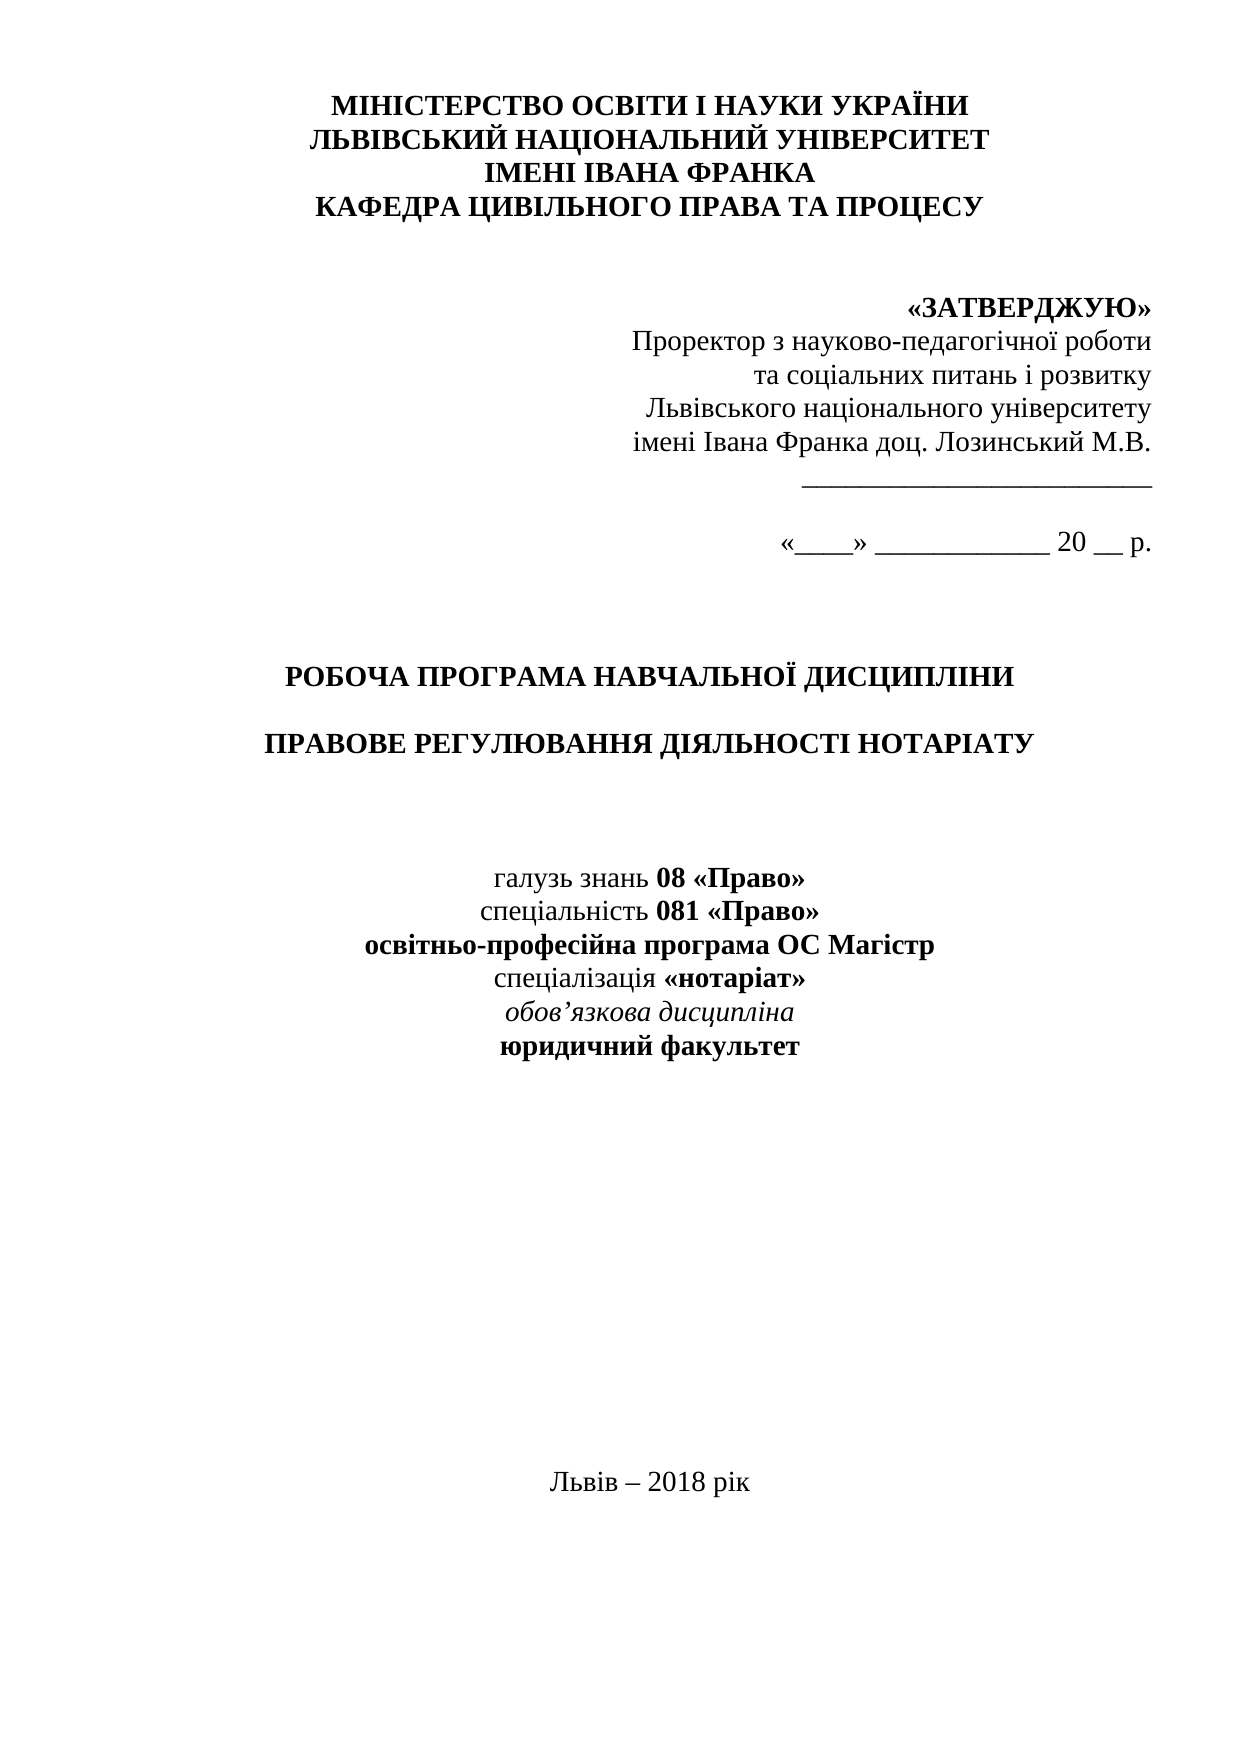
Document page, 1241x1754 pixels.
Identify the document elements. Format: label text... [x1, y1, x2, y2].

text імені Івана Франка доц. Лозинський М.В. [148, 424, 1152, 457]
text Львів – 2018 рік [148, 1464, 1152, 1497]
text та соціальних питань і розвитку [148, 357, 1152, 390]
text правове регулювання діяльності нотаріату [148, 726, 1152, 759]
text спеціальність 081 «Правo» [148, 893, 1152, 927]
text «ЗАТВЕРДЖУЮ» [148, 290, 1152, 323]
text Міністерство освіти і науки України [148, 88, 1152, 122]
text юридичний факультет [148, 1028, 1152, 1061]
text Проректор з науково-педагогічної роботи [148, 323, 1152, 357]
text РОБОЧА ПРОГРАМА НАВЧАЛЬНОЇ ДИСЦИПЛІНИ [148, 659, 1152, 692]
text Львівський національний університет [148, 122, 1152, 156]
text освітньо-професійна програма ОС Магістр [148, 927, 1152, 961]
text Кафедра цивільного права та процесу [148, 189, 1152, 223]
text обов’язкова дисципліна [148, 994, 1152, 1028]
text галузь знань 08 «Право» [148, 860, 1152, 893]
text спеціалізація «нотаріат» [148, 961, 1152, 994]
text ________________________ [148, 457, 1152, 491]
text Львівського національного університету [148, 390, 1152, 424]
text «____» ____________ 20 __ р. [148, 524, 1152, 558]
text імені Івана Франка [148, 156, 1152, 189]
